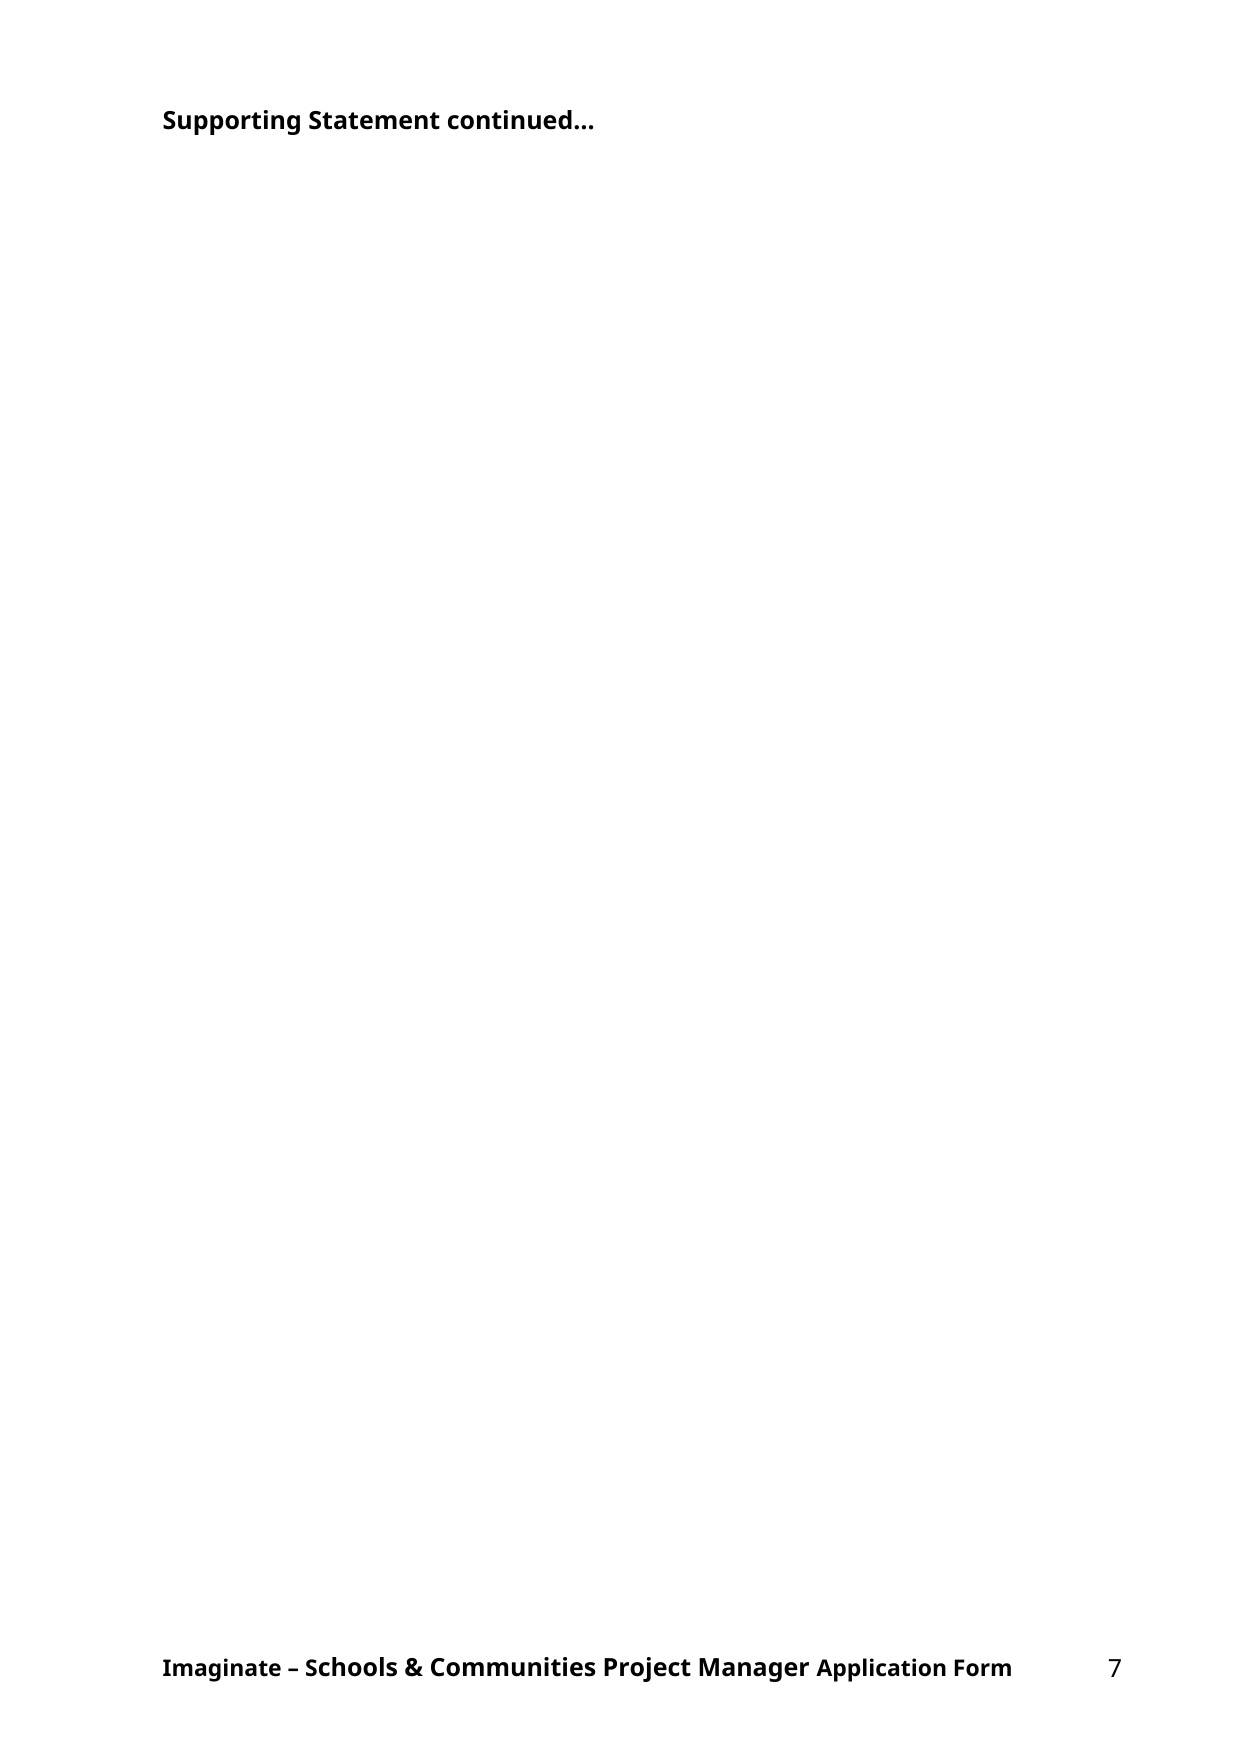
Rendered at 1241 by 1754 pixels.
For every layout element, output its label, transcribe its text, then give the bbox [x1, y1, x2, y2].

text Supporting Statement continued… [162, 102, 1122, 136]
